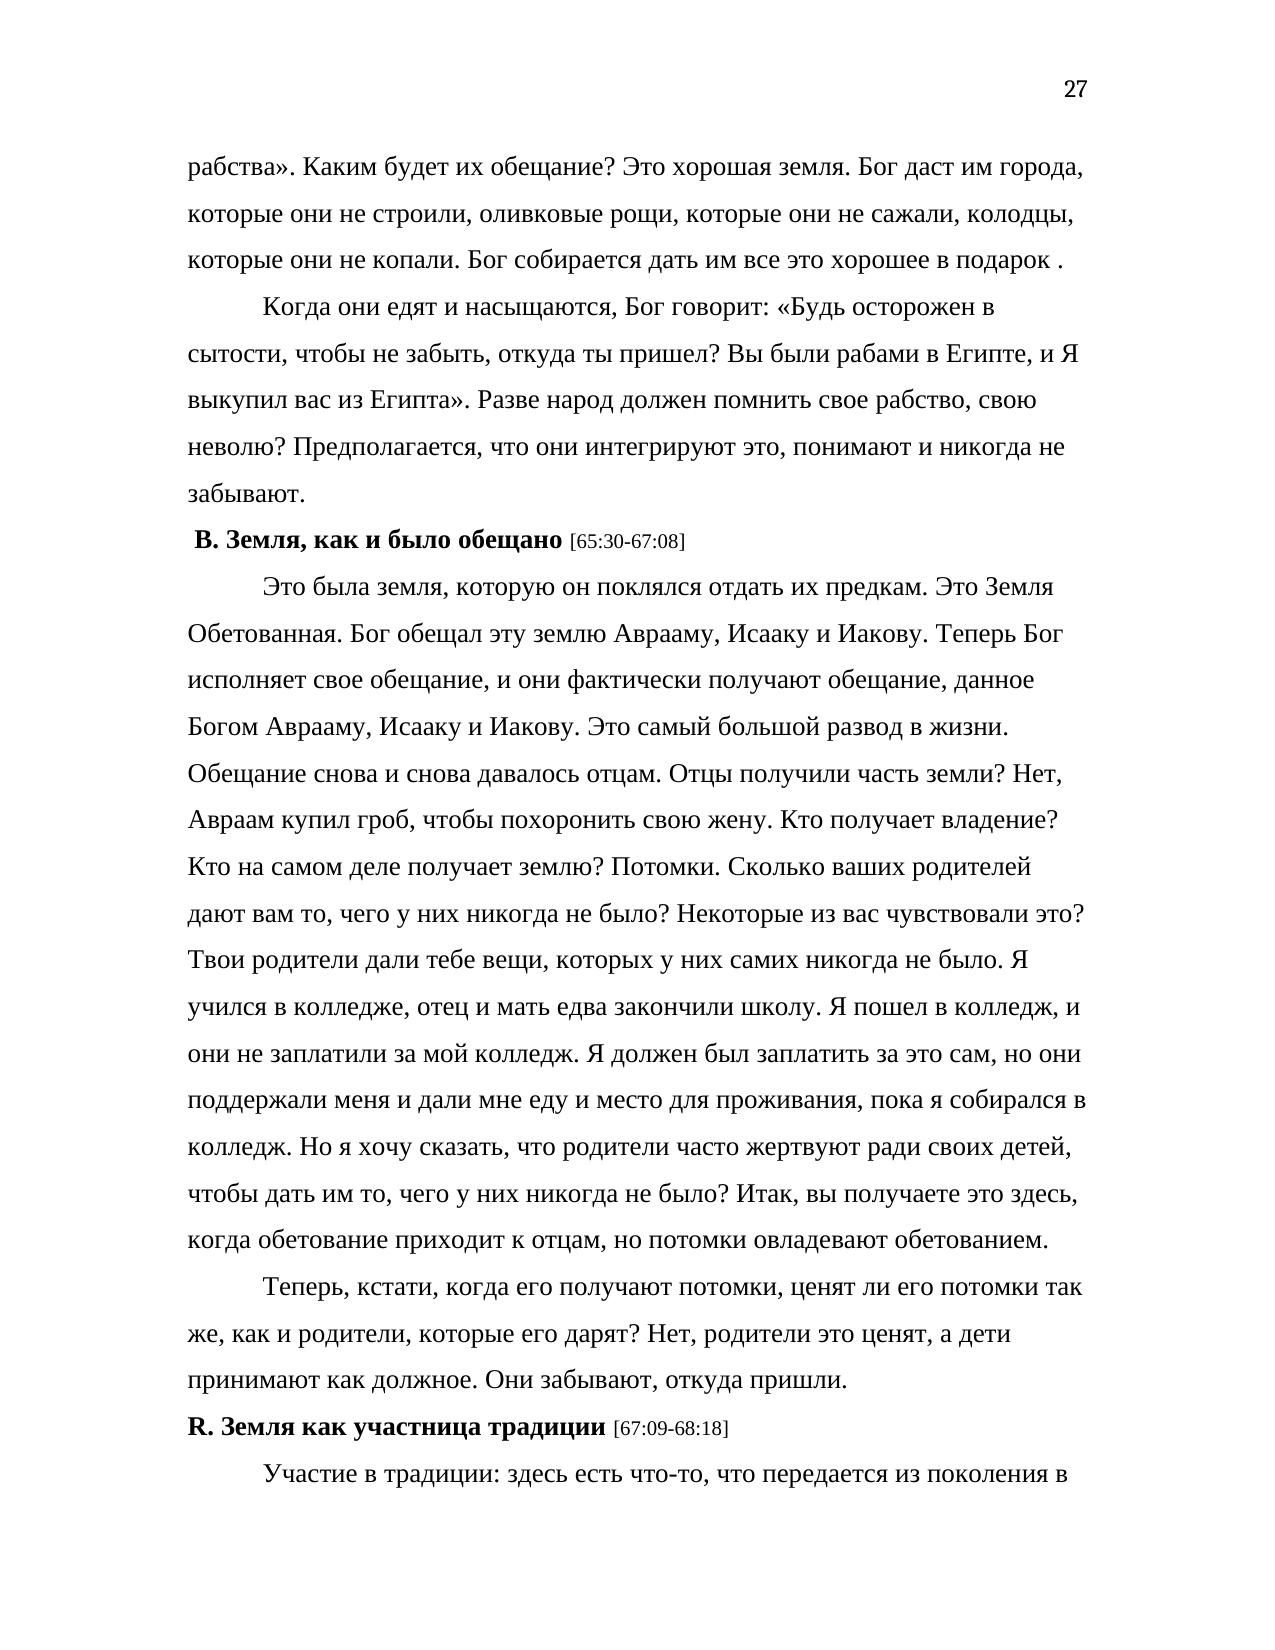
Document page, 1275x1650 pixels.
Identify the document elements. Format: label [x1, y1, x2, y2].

text [187, 150, 1087, 1488]
